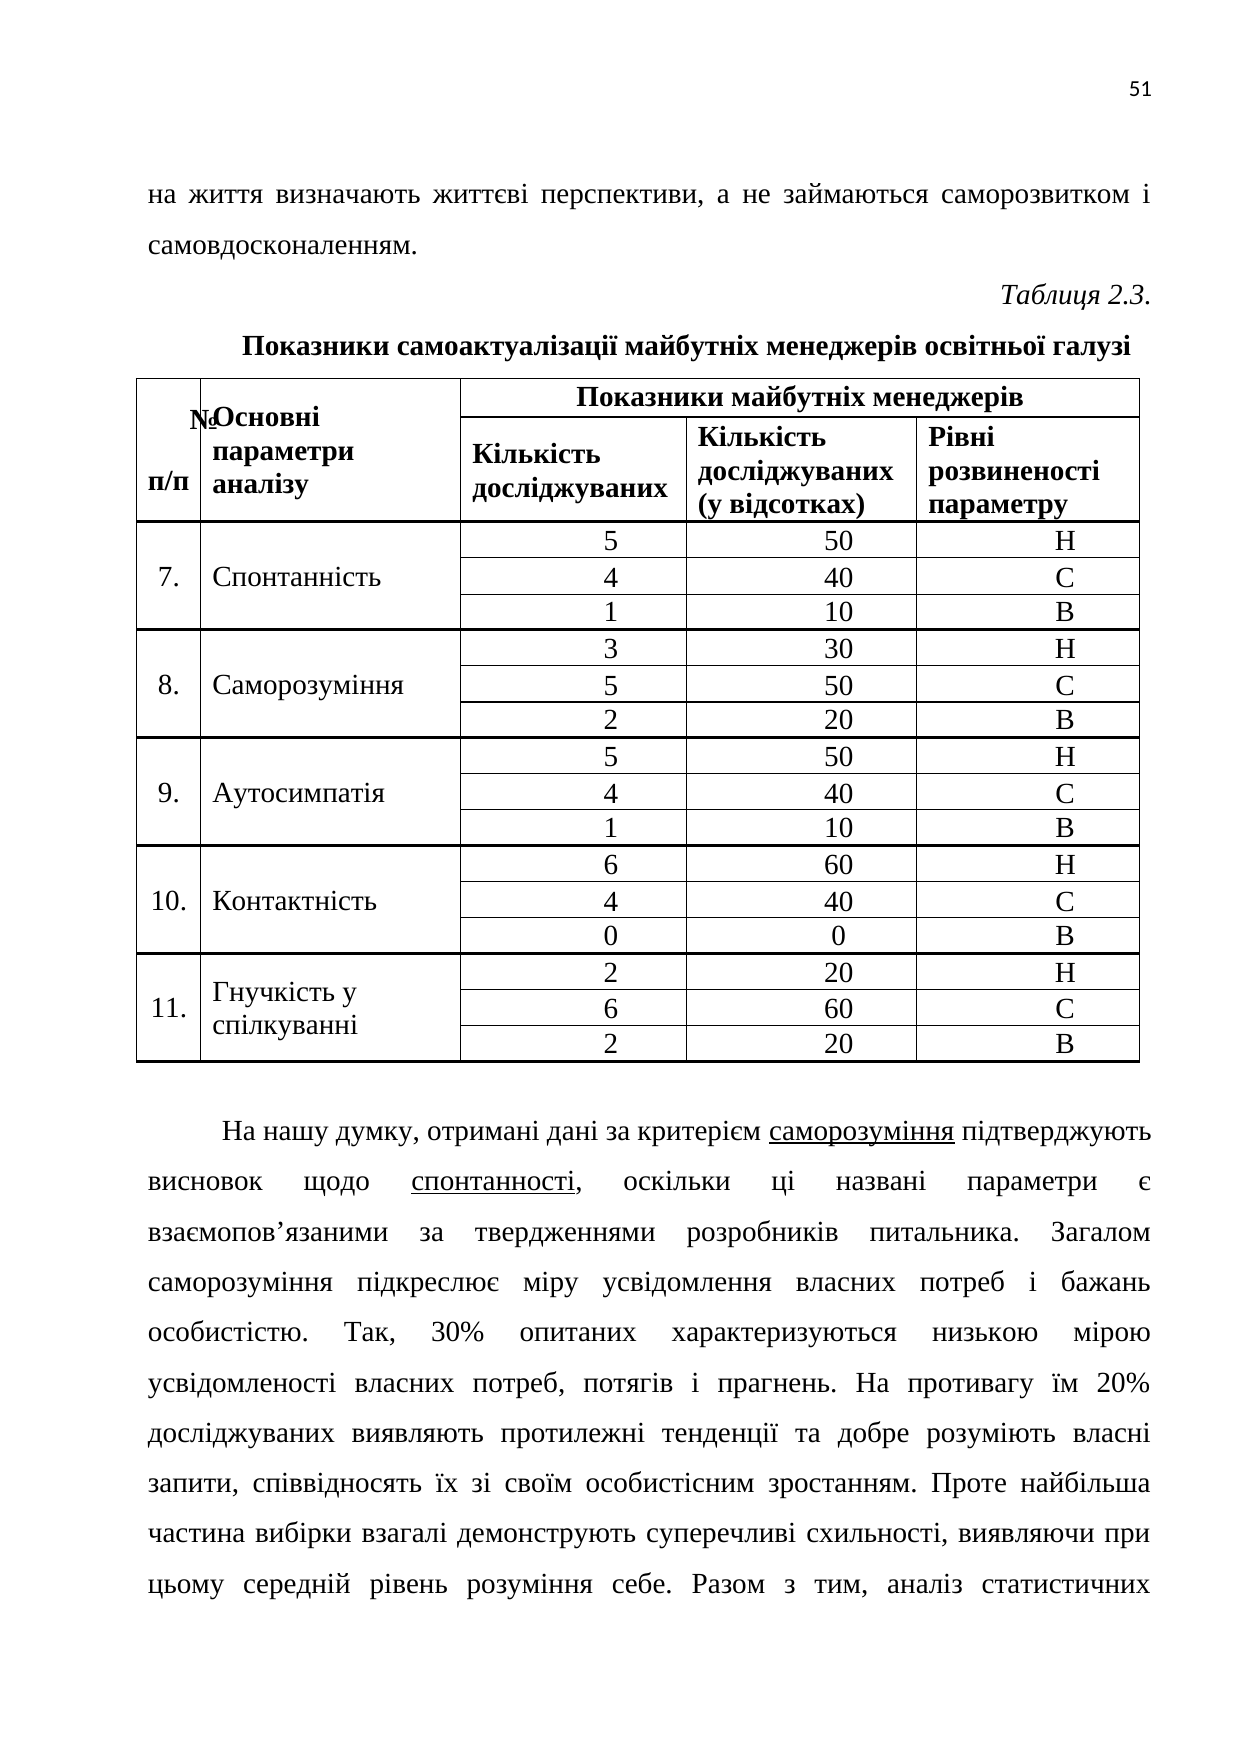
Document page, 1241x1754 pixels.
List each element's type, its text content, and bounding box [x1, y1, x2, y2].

table_cell Рівні розвиненості параметру [917, 418, 1139, 520]
table_cell 40 [687, 882, 916, 917]
table_cell 40 [687, 558, 916, 593]
table_cell 2 [461, 1026, 686, 1060]
table_cell Контактність [201, 847, 460, 952]
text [148, 1113, 1152, 1599]
table_cell Н [917, 955, 1139, 988]
table_cell Н [917, 847, 1139, 881]
table_cell 4 [461, 558, 686, 593]
table_cell 11. [137, 955, 200, 1060]
text Показники самоактуалізації майбутніх менеджерів освітньої галузі [148, 328, 1152, 361]
table_cell 60 [687, 990, 916, 1025]
table_cell 2 [461, 703, 686, 736]
table_cell 50 [687, 523, 916, 557]
table_cell 50 [687, 739, 916, 773]
table_cell 2 [461, 955, 686, 988]
text Таблиця 2.3. [148, 277, 1152, 311]
table_cell В [917, 595, 1139, 628]
table_cell 1 [461, 595, 686, 628]
table_cell В [917, 703, 1139, 736]
table_cell Саморозуміння [201, 631, 460, 736]
table_cell Н [917, 631, 1139, 665]
table_cell С [917, 558, 1139, 593]
table_cell Н [917, 523, 1139, 557]
table_cell 3 [461, 631, 686, 665]
table_cell 4 [461, 774, 686, 809]
table_cell С [917, 774, 1139, 809]
table_cell 20 [687, 1026, 916, 1060]
table_cell Аутосимпатія [201, 739, 460, 844]
table_cell В [917, 810, 1139, 844]
table_cell 0 [461, 918, 686, 952]
table_cell Гнучкість у спілкуванні [201, 955, 460, 1060]
table_cell Н [917, 739, 1139, 773]
table_cell 5 [461, 523, 686, 557]
table_cell 50 [687, 666, 916, 701]
table_cell С [917, 666, 1139, 701]
table_cell 0 [687, 918, 916, 952]
table_cell В [917, 1026, 1139, 1060]
table_cell 60 [687, 847, 916, 881]
table_cell 20 [687, 955, 916, 988]
table_cell 10. [137, 847, 200, 952]
table_cell 9. [137, 739, 200, 844]
table_cell 10 [687, 810, 916, 844]
table_cell 5 [461, 739, 686, 773]
table_cell 6 [461, 990, 686, 1025]
table_cell С [917, 882, 1139, 917]
table_cell В [917, 918, 1139, 952]
table_cell 7. [137, 523, 200, 628]
table_cell 6 [461, 847, 686, 881]
table_cell 10 [687, 595, 916, 628]
table_cell 4 [461, 882, 686, 917]
table_cell 40 [687, 774, 916, 809]
table_cell Кількість досліджуваних (у відсотках) [687, 418, 916, 520]
table_cell 20 [687, 703, 916, 736]
table_header Показники майбутніх менеджерів [461, 379, 1139, 416]
table_cell 30 [687, 631, 916, 665]
table_cell 8. [137, 631, 200, 736]
table_header № п/п [137, 379, 200, 520]
table_header Основні параметри аналізу [201, 379, 460, 520]
table_cell Кількість досліджуваних [461, 418, 686, 520]
table_cell Спонтанність [201, 523, 460, 628]
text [148, 177, 1152, 261]
table_cell С [917, 990, 1139, 1025]
table_cell 5 [461, 666, 686, 701]
table_cell 1 [461, 810, 686, 844]
